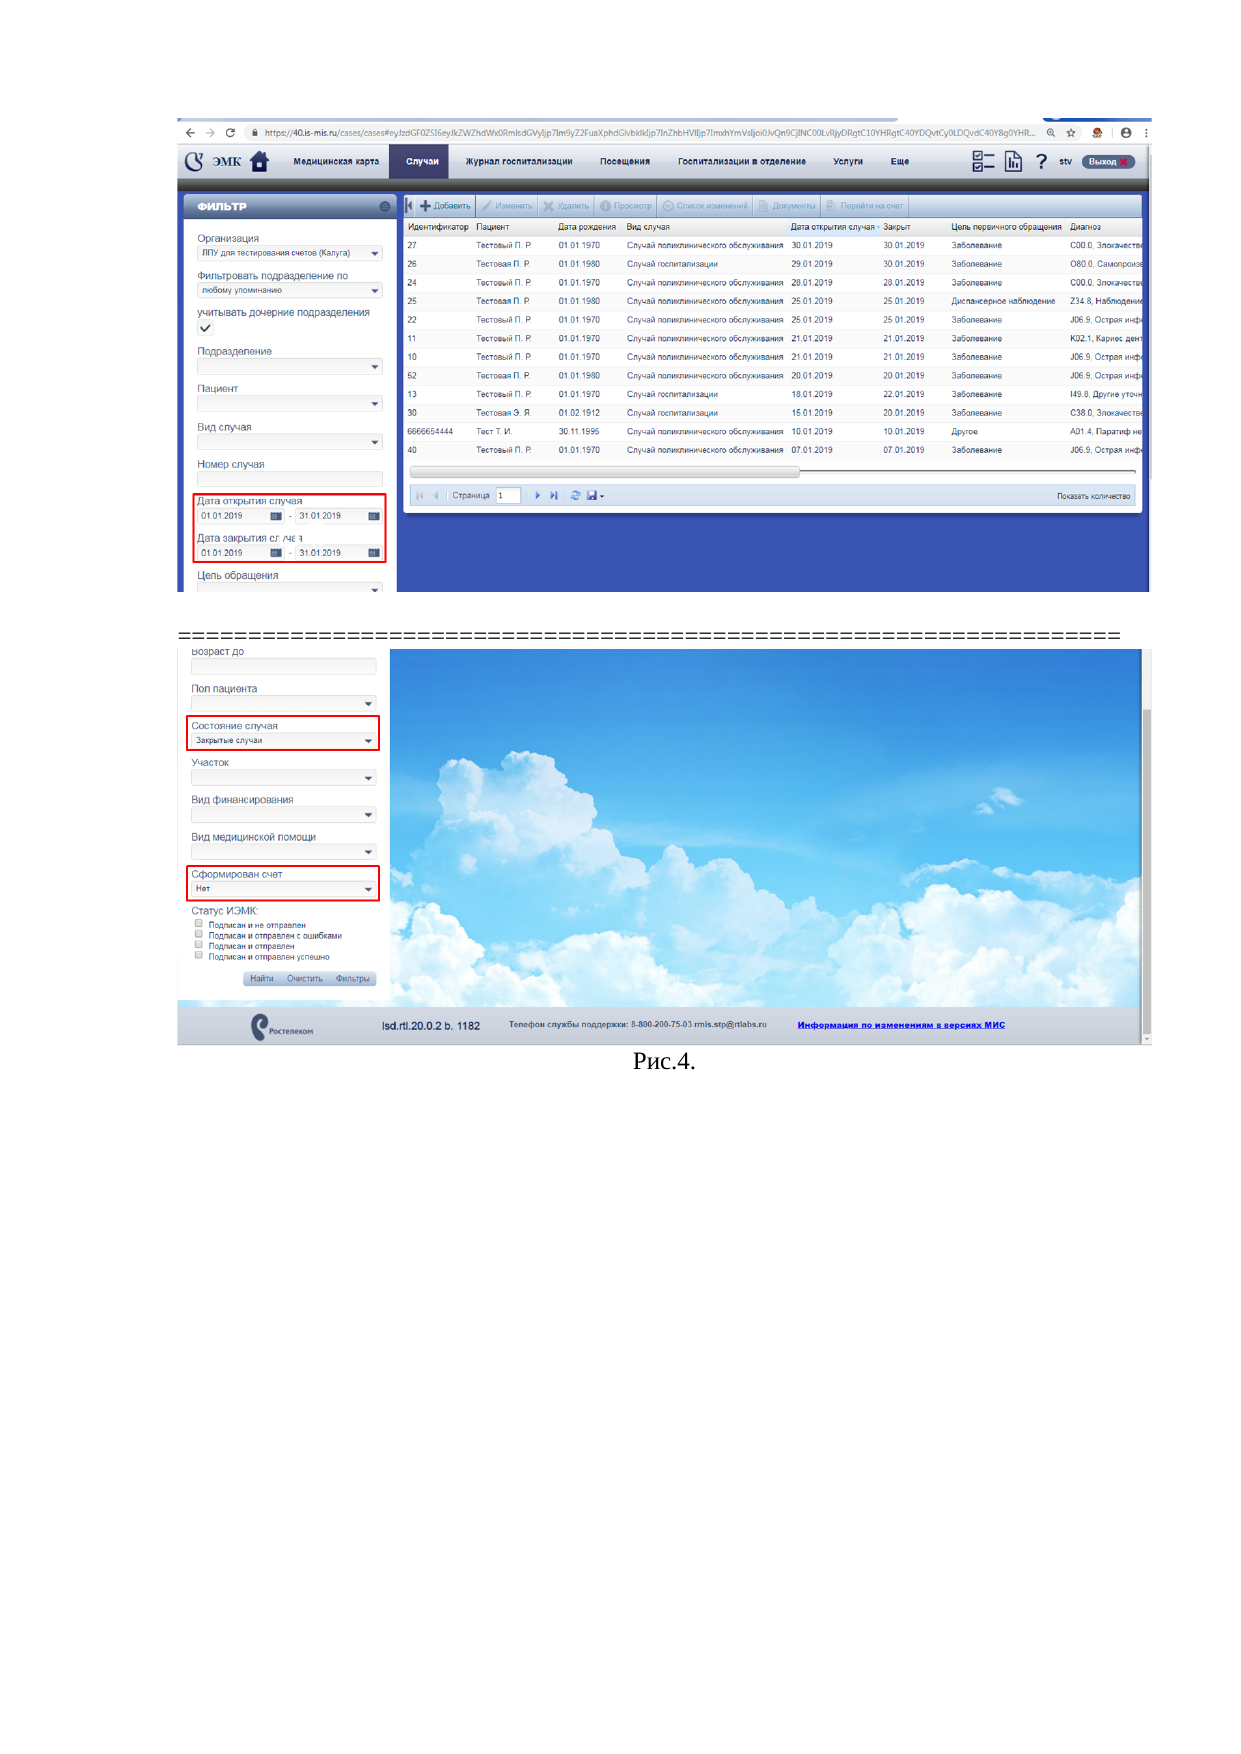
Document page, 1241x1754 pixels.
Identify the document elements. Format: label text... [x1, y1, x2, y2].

picture [177, 649, 1152, 1046]
text Рис.4. [177, 1046, 1152, 1074]
text =================================================================== [177, 621, 1152, 649]
picture [177, 118, 1152, 592]
